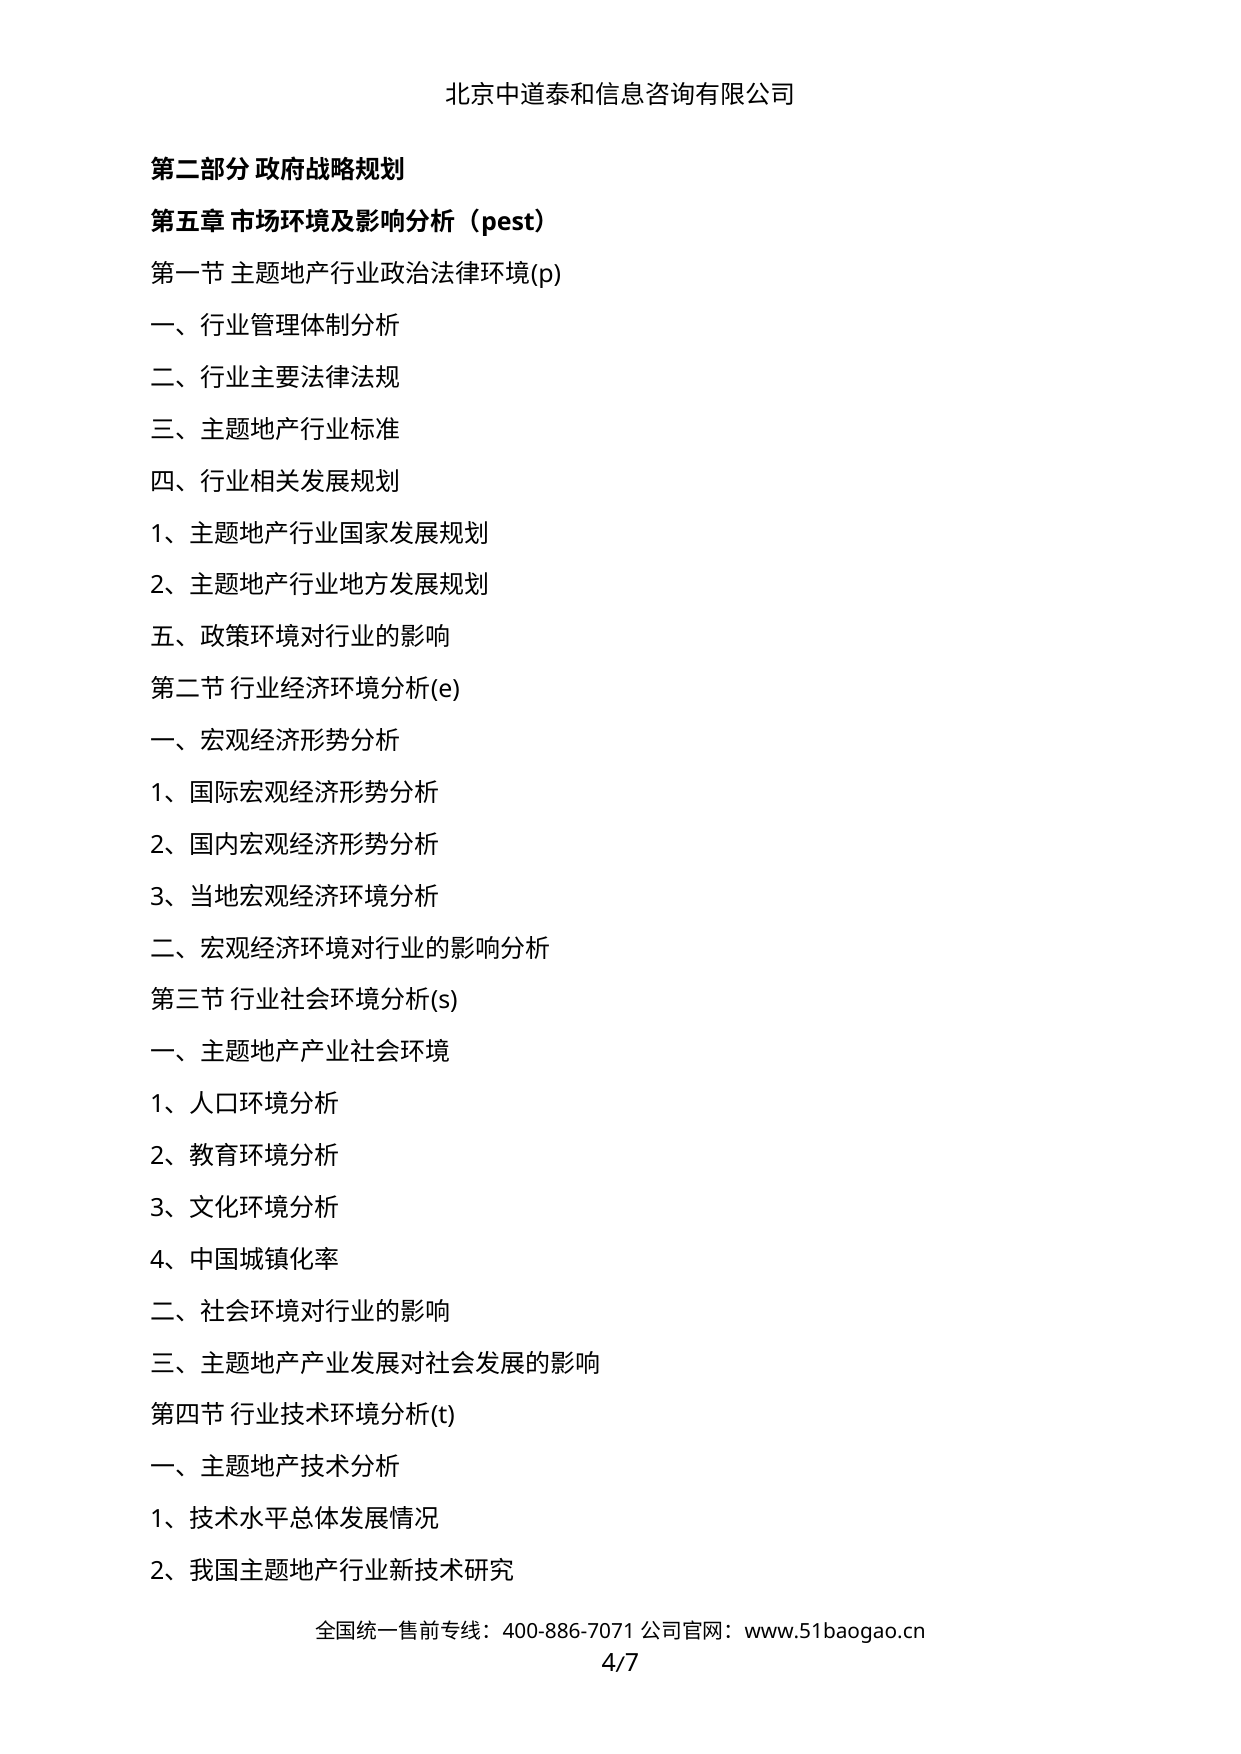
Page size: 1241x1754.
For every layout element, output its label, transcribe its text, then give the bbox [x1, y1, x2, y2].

text 第一节 主题地产行业政治法律环境(p) [150, 254, 1090, 290]
text 一、行业管理体制分析 [150, 306, 1090, 342]
text 一、宏观经济形势分析 [150, 721, 1090, 757]
text 三、主题地产产业发展对社会发展的影响 [150, 1343, 1090, 1379]
text 四、行业相关发展规划 [150, 461, 1090, 497]
text 第五章 市场环境及影响分析（pest） [150, 202, 1090, 238]
text 1、主题地产行业国家发展规划 [150, 513, 1090, 549]
text 2、我国主题地产行业新技术研究 [150, 1551, 1090, 1587]
text 二、行业主要法律法规 [150, 357, 1090, 394]
text 1、国际宏观经济形势分析 [150, 772, 1090, 809]
text 3、当地宏观经济环境分析 [150, 876, 1090, 912]
text 一、主题地产产业社会环境 [150, 1032, 1090, 1068]
text 2、主题地产行业地方发展规划 [150, 565, 1090, 601]
text 2、教育环境分析 [150, 1136, 1090, 1172]
text 二、宏观经济环境对行业的影响分析 [150, 928, 1090, 964]
text 第四节 行业技术环境分析(t) [150, 1395, 1090, 1431]
text 4、中国城镇化率 [150, 1239, 1090, 1276]
text 3、文化环境分析 [150, 1187, 1090, 1224]
text 1、人口环境分析 [150, 1084, 1090, 1120]
text 第三节 行业社会环境分析(s) [150, 980, 1090, 1016]
text 第二部分 政府战略规划 [150, 150, 1090, 186]
text 2、国内宏观经济形势分析 [150, 824, 1090, 861]
text 二、社会环境对行业的影响 [150, 1291, 1090, 1327]
text 1、技术水平总体发展情况 [150, 1499, 1090, 1535]
text 第二节 行业经济环境分析(e) [150, 669, 1090, 705]
text 五、政策环境对行业的影响 [150, 617, 1090, 653]
text 三、主题地产行业标准 [150, 409, 1090, 446]
text 一、主题地产技术分析 [150, 1447, 1090, 1483]
